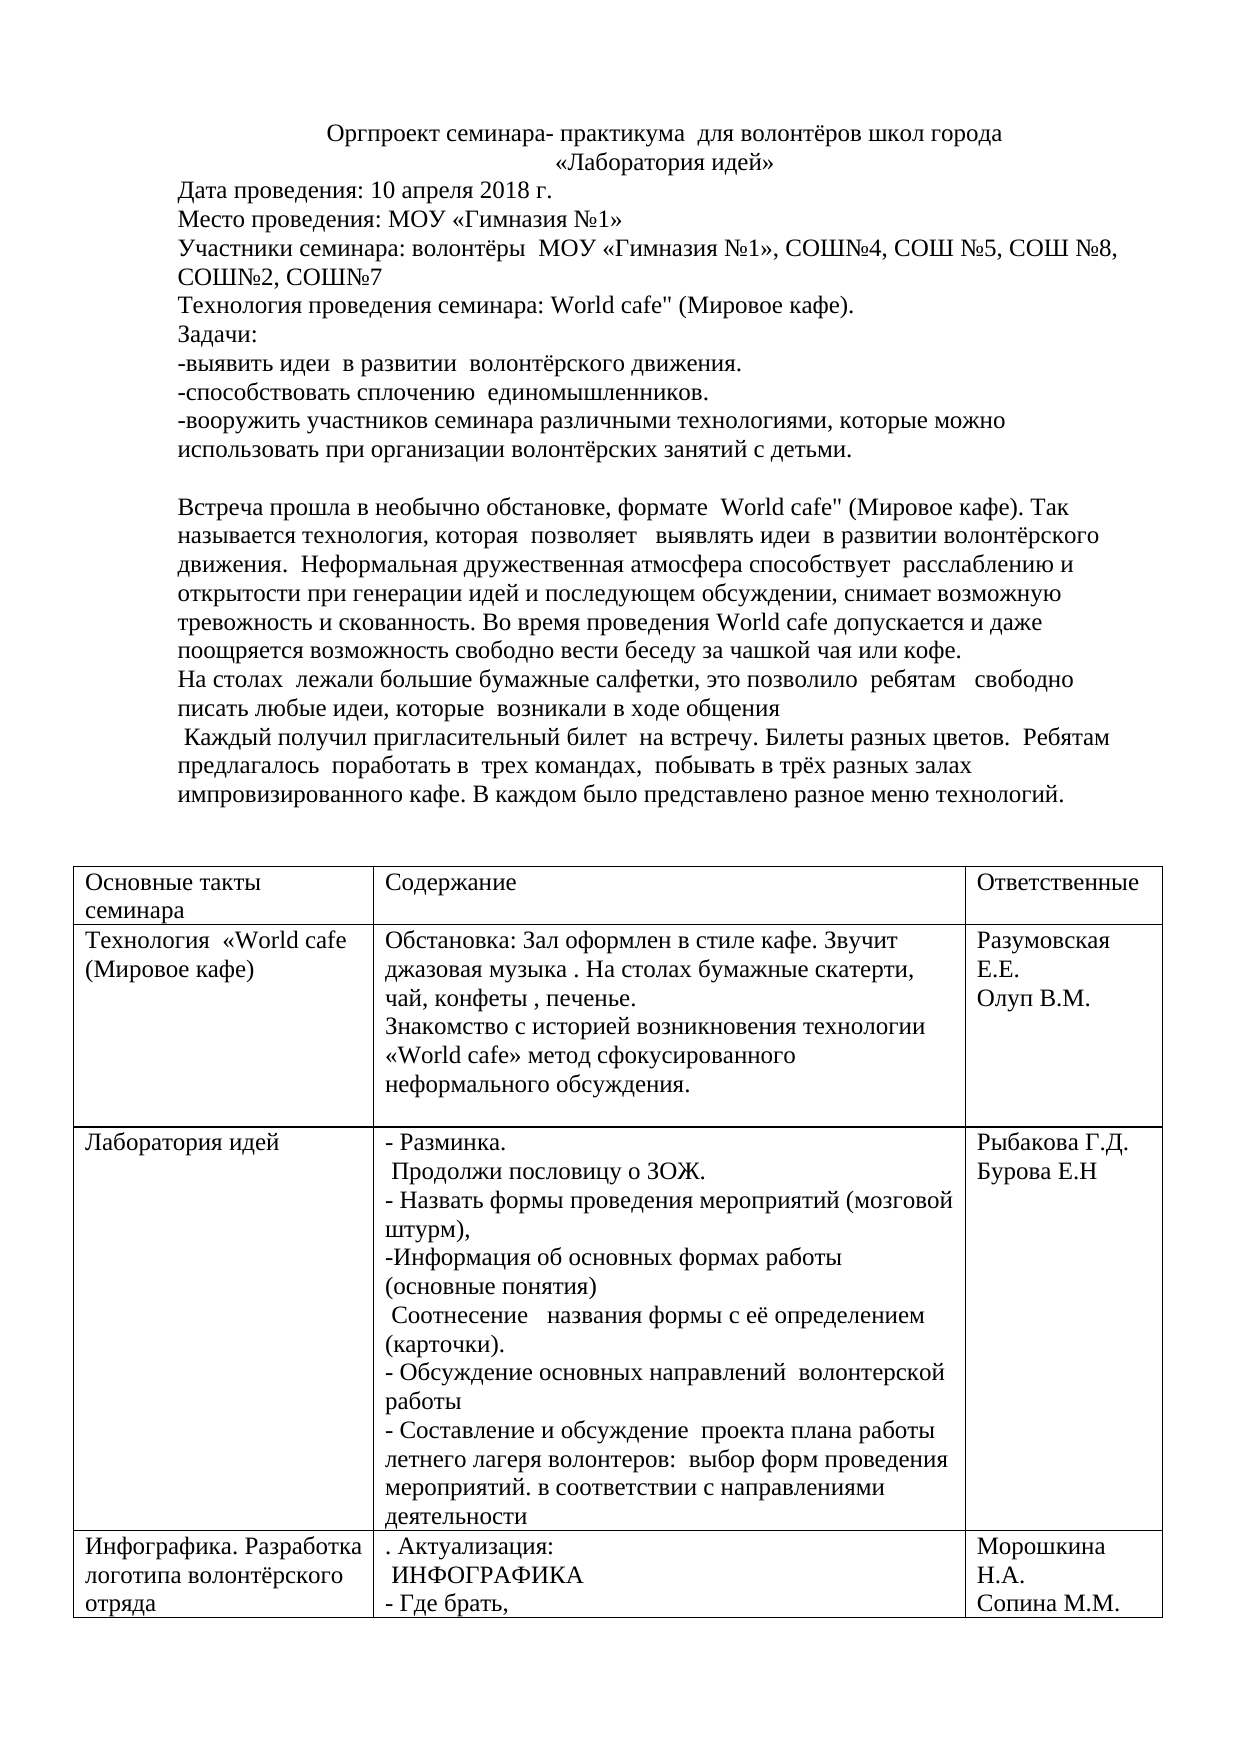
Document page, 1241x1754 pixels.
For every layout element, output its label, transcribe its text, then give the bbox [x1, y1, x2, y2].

table_cell Разумовская Е.Е. Олуп В.М. [966, 925, 1162, 1126]
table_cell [374, 1531, 965, 1617]
table_header Ответственные [966, 867, 1162, 924]
text -вооружить участников семинара различными технологиями, которые можно использовать при организации волонтёрских занятий с детьми. [177, 406, 1152, 463]
table_cell - Разминка. Продолжи пословицу о ЗОЖ. - Назвать формы проведения мероприятий (мозговой штурм), -Информация об основных формах работы (основные понятия) Соотнесение названия формы с её определением (карточки). - Обсуждение основных направлений волонтерской работы - Составление и обсуждение проекта плана работы летнего лагеря волонтеров: выбор форм проведения мероприятий. в соответствии с направлениями деятельности [374, 1128, 965, 1530]
table_header Содержание [374, 867, 965, 924]
text «Лаборатория идей» [177, 147, 1152, 176]
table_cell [74, 1531, 373, 1617]
text Технология проведения семинара: World cafe" (Мировое кафе). [177, 291, 1152, 319]
table_cell Рыбакова Г.Д. Бурова Е.Н [966, 1128, 1162, 1530]
text Дата проведения: 10 апреля 2018 г. [177, 176, 1152, 204]
text Оргпроект семинара- практикума для волонтёров школ города [177, 118, 1152, 147]
text -способствовать сплочению единомышленников. [177, 377, 1152, 406]
text Место проведения: МОУ «Гимназия №1» [177, 204, 1152, 233]
text Задачи: [177, 319, 1152, 348]
table_cell Технология «World cafe (Мировое кафе) [74, 925, 373, 1126]
table_cell Лаборатория идей [74, 1128, 373, 1530]
table_header Основные такты семинара [74, 867, 373, 924]
text Встреча прошла в необычно обстановке, формате World cafe" (Мировое кафе). Так называется технология, которая позволяет выявлять идеи в развитии волонтёрского движения. Неформальная дружественная атмосфера способствует расслаблению и открытости при генерации идей и последующем обсуждении, снимает возможную тревожность и скованность. Во время проведения World cafe допускается и даже поощряется возможность свободно вести беседу за чашкой чая или кофе. [177, 492, 1152, 664]
table_cell Обстановка: Зал оформлен в стиле кафе. Звучит джазовая музыка . На столах бумажные скатерти, чай, конфеты , печенье. Знакомство с историей возникновения технологии «World cafe» метод сфокусированного неформального обсуждения. [374, 925, 965, 1126]
text -выявить идеи в развитии волонтёрского движения. [177, 348, 1152, 377]
text Каждый получил пригласительный билет на встречу. Билеты разных цветов. Ребятам предлагалось поработать в трех командах, побывать в трёх разных залах импровизированного кафе. В каждом было представлено разное меню технологий. [177, 722, 1152, 808]
text Участники семинара: волонтёры МОУ «Гимназия №1», СОШ№4, СОШ №5, СОШ №8, СОШ№2, СОШ№7 [177, 233, 1152, 291]
text На столах лежали большие бумажные салфетки, это позволило ребятам свободно писать любые идеи, которые возникали в ходе общения [177, 664, 1152, 722]
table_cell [966, 1531, 1162, 1617]
